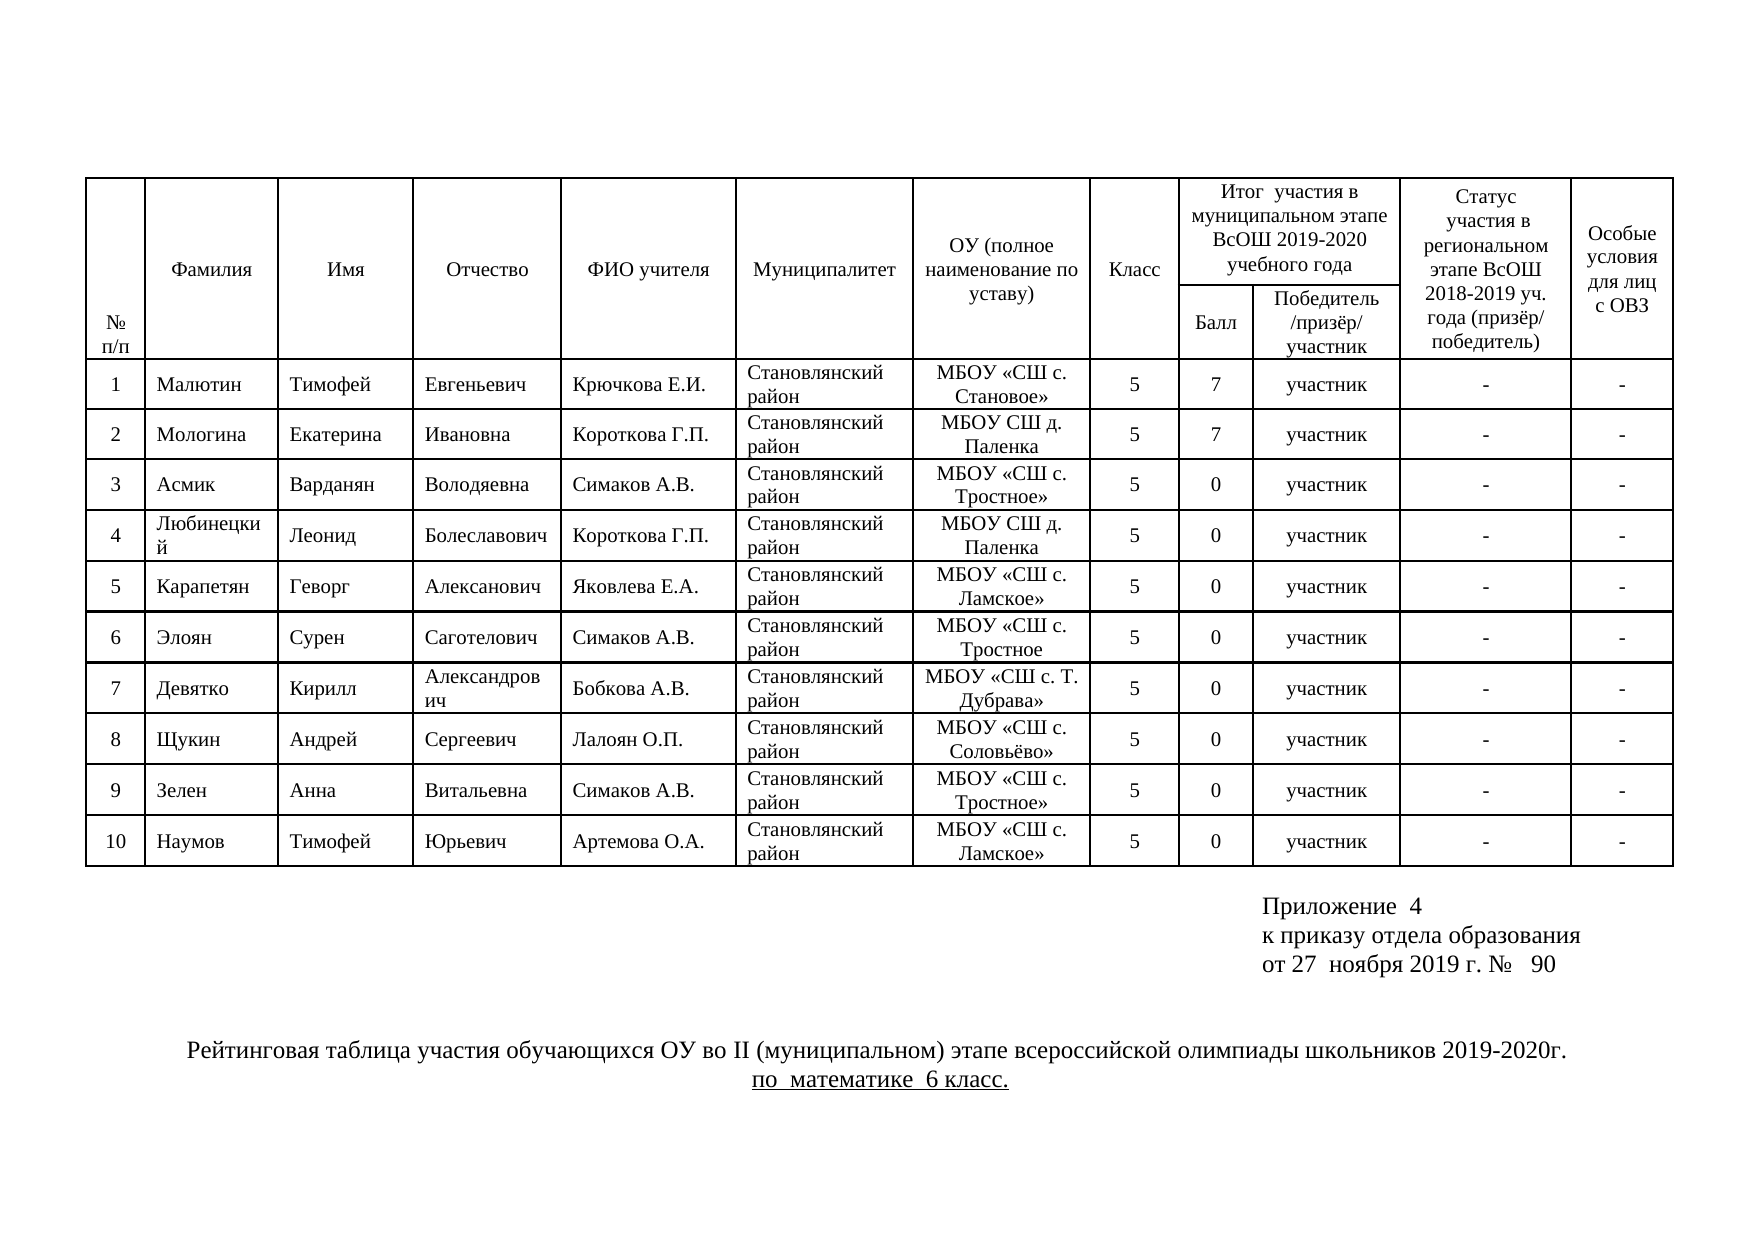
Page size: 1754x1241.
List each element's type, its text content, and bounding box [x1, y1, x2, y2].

table_header Особые условия для лиц с ОВЗ [1572, 179, 1672, 358]
table_cell Юрьевич [414, 816, 560, 865]
table_cell Щукин [146, 714, 277, 763]
table_cell 0 [1180, 714, 1252, 763]
table_cell - [1401, 460, 1570, 508]
table_cell МБОУ «СШ с. Ламское» [914, 562, 1089, 610]
table_cell Варданян [279, 460, 412, 508]
table_cell Мологина [146, 410, 277, 458]
table_cell МБОУ СШ д. Паленка [914, 410, 1089, 458]
table_cell Становлянский район [737, 410, 912, 458]
table_cell - [1401, 664, 1570, 712]
table_cell Болеславович [414, 511, 560, 559]
table_cell - [1572, 562, 1672, 610]
table_cell - [1572, 664, 1672, 712]
table_cell 5 [1091, 511, 1178, 559]
table_cell 5 [87, 562, 144, 610]
table_cell 5 [1091, 410, 1178, 458]
table_header Отчество [414, 179, 560, 358]
table_cell Малютин [146, 360, 277, 408]
table_cell МБОУ «СШ с. Тростное» [914, 460, 1089, 508]
table_header Статус участия в региональном этапе ВсОШ 2018-2019 уч. года (призёр/ победитель) [1401, 179, 1570, 358]
table_cell Володяевна [414, 460, 560, 508]
table_cell Артемова О.А. [562, 816, 735, 865]
table_cell участник [1254, 613, 1399, 661]
table_cell МБОУ «СШ с. Тростное» [914, 765, 1089, 814]
table_cell 0 [1180, 765, 1252, 814]
table_cell - [1401, 410, 1570, 458]
table_cell 0 [1180, 511, 1252, 559]
table_cell Победитель /призёр/ участник [1254, 286, 1399, 358]
table_cell 5 [1091, 360, 1178, 408]
table_cell - [1572, 714, 1672, 763]
text к приказу отдела образования [118, 920, 1636, 949]
table_cell участник [1254, 664, 1399, 712]
table_cell участник [1254, 460, 1399, 508]
table_cell участник [1254, 562, 1399, 610]
table_cell Александрович [414, 664, 560, 712]
table_cell - [1401, 765, 1570, 814]
table_cell Алексанович [414, 562, 560, 610]
table_cell Становлянский район [737, 816, 912, 865]
table_cell Зелен [146, 765, 277, 814]
table_cell 3 [87, 460, 144, 508]
table_cell Становлянский район [737, 562, 912, 610]
table_cell Евгеньевич [414, 360, 560, 408]
table_cell Екатерина [279, 410, 412, 458]
text от 27 ноября 2019 г. № 90 [118, 949, 1636, 977]
table_cell Сурен [279, 613, 412, 661]
table_cell Наумов [146, 816, 277, 865]
table_cell - [1401, 511, 1570, 559]
table_cell 7 [1180, 360, 1252, 408]
table_cell МБОУ СШ д. Паленка [914, 511, 1089, 559]
table_cell Лалоян О.П. [562, 714, 735, 763]
table_cell 0 [1180, 613, 1252, 661]
table_cell 5 [1091, 562, 1178, 610]
table_cell Тимофей [279, 816, 412, 865]
table_cell Бобкова А.В. [562, 664, 735, 712]
table_cell 1 [87, 360, 144, 408]
table_cell Карапетян [146, 562, 277, 610]
table_cell - [1572, 360, 1672, 408]
table_header № п/п [87, 179, 144, 358]
table_cell - [1572, 816, 1672, 865]
table_cell Ивановна [414, 410, 560, 458]
text Приложение 4 [118, 891, 1636, 920]
table_cell 5 [1091, 664, 1178, 712]
table_cell - [1401, 613, 1570, 661]
table_header ФИО учителя [562, 179, 735, 358]
table_header Итог участия в муниципальном этапе ВсОШ 2019-2020 учебного года [1180, 179, 1399, 284]
table_cell 2 [87, 410, 144, 458]
table_cell 6 [87, 613, 144, 661]
table_cell Анна [279, 765, 412, 814]
table_cell Становлянский район [737, 511, 912, 559]
table_cell Андрей [279, 714, 412, 763]
table_cell Симаков А.В. [562, 765, 735, 814]
table_cell Короткова Г.П. [562, 511, 735, 559]
table_cell Леонид [279, 511, 412, 559]
table_cell Симаков А.В. [562, 613, 735, 661]
table_cell 0 [1180, 816, 1252, 865]
table_cell 8 [87, 714, 144, 763]
table_cell Становлянский район [737, 714, 912, 763]
table_cell Элоян [146, 613, 277, 661]
table_cell Становлянский район [737, 765, 912, 814]
table_cell участник [1254, 511, 1399, 559]
table_cell Тимофей [279, 360, 412, 408]
table_cell 10 [87, 816, 144, 865]
table_cell МБОУ «СШ с. Т. Дубрава» [914, 664, 1089, 712]
table_cell - [1572, 765, 1672, 814]
table_cell Девятко [146, 664, 277, 712]
table_cell Яковлева Е.А. [562, 562, 735, 610]
table_cell Витальевна [414, 765, 560, 814]
table_cell 7 [1180, 410, 1252, 458]
table_cell 4 [87, 511, 144, 559]
table_cell - [1401, 360, 1570, 408]
text по математике 6 класс. [118, 1064, 1636, 1092]
table_cell Балл [1180, 286, 1252, 358]
table_cell МБОУ «СШ с. Соловьёво» [914, 714, 1089, 763]
table_cell - [1401, 816, 1570, 865]
table_cell 5 [1091, 613, 1178, 661]
table_cell Становлянский район [737, 613, 912, 661]
table_cell 5 [1091, 765, 1178, 814]
table_cell МБОУ «СШ с. Становое» [914, 360, 1089, 408]
table_cell Сергеевич [414, 714, 560, 763]
table_cell 5 [1091, 816, 1178, 865]
table_cell участник [1254, 410, 1399, 458]
table_cell Становлянский район [737, 664, 912, 712]
table_cell 5 [1091, 460, 1178, 508]
table_cell - [1401, 714, 1570, 763]
table_cell Становлянский район [737, 460, 912, 508]
table_cell Саготелович [414, 613, 560, 661]
table_header ОУ (полное наименование по уставу) [914, 179, 1089, 358]
table_cell Асмик [146, 460, 277, 508]
table_cell - [1572, 460, 1672, 508]
table_header Фамилия [146, 179, 277, 358]
text Рейтинговая таблица участия обучающихся ОУ во II (муниципальном) этапе всероссийской олимпиады школьников 2019-2020г. [118, 1035, 1636, 1064]
table_cell 0 [1180, 562, 1252, 610]
table_cell участник [1254, 360, 1399, 408]
table_cell МБОУ «СШ с. Ламское» [914, 816, 1089, 865]
table_cell участник [1254, 714, 1399, 763]
table_cell 7 [87, 664, 144, 712]
table_cell МБОУ «СШ с. Тростное [914, 613, 1089, 661]
table_cell - [1572, 410, 1672, 458]
table_header Муниципалитет [737, 179, 912, 358]
table_cell Кирилл [279, 664, 412, 712]
table_cell участник [1254, 816, 1399, 865]
table_cell - [1401, 562, 1570, 610]
table_cell 0 [1180, 664, 1252, 712]
table_cell Симаков А.В. [562, 460, 735, 508]
table_cell участник [1254, 765, 1399, 814]
table_cell - [1572, 511, 1672, 559]
table_cell - [1572, 613, 1672, 661]
table_cell 9 [87, 765, 144, 814]
table_header Имя [279, 179, 412, 358]
table_cell 5 [1091, 714, 1178, 763]
table_cell Геворг [279, 562, 412, 610]
table_cell Крючкова Е.И. [562, 360, 735, 408]
table_header Класс [1091, 179, 1178, 358]
table_cell Короткова Г.П. [562, 410, 735, 458]
table_cell 0 [1180, 460, 1252, 508]
table_cell Любинецкий [146, 511, 277, 559]
table_cell Становлянский район [737, 360, 912, 408]
